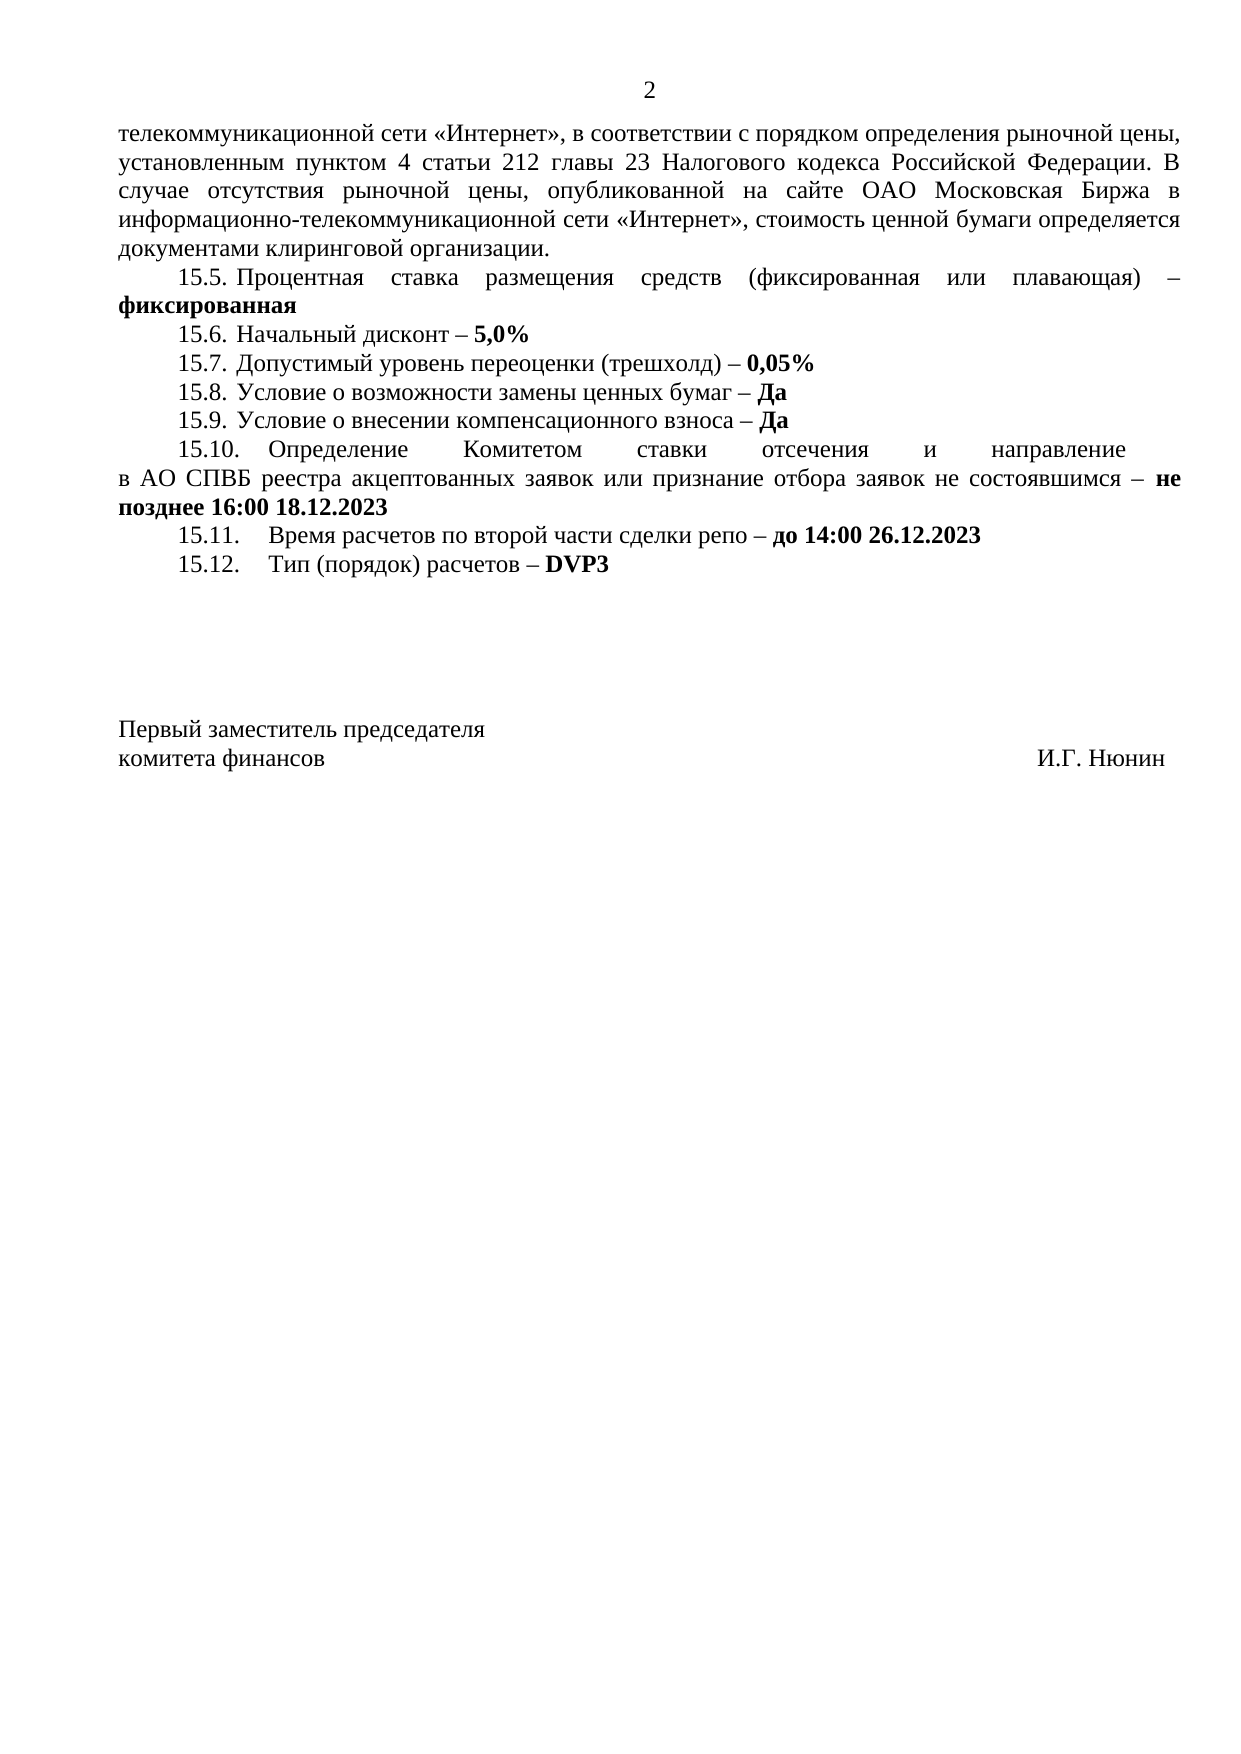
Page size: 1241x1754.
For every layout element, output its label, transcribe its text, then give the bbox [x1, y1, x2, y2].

list Тип (порядок) расчетов – DVP3 [118, 549, 1181, 578]
list Время расчетов по второй части сделки репо – до 14:00 26.12.2023 [118, 521, 1181, 549]
list Начальный дисконт – 5,0% [118, 319, 1181, 348]
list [118, 118, 1181, 262]
text Первый заместитель председателя [118, 714, 1181, 743]
list Условие о возможности замены ценных бумаг – Да [118, 377, 1181, 406]
list Определение Комитетом ставки отсечения и направление в АО СПВБ реестра акцептованных заявок или признание отбора заявок не состоявшимся – не позднее 16:00 18.12.2023 [118, 434, 1181, 521]
list Процентная ставка размещения средств (фиксированная или плавающая) – фиксированная [118, 262, 1181, 319]
list Условие о внесении компенсационного взноса – Да [118, 406, 1181, 434]
list Допустимый уровень переоценки (трешхолд) – 0,05% [118, 348, 1181, 377]
text комитета финансов И.Г. Нюнин [118, 743, 1181, 772]
